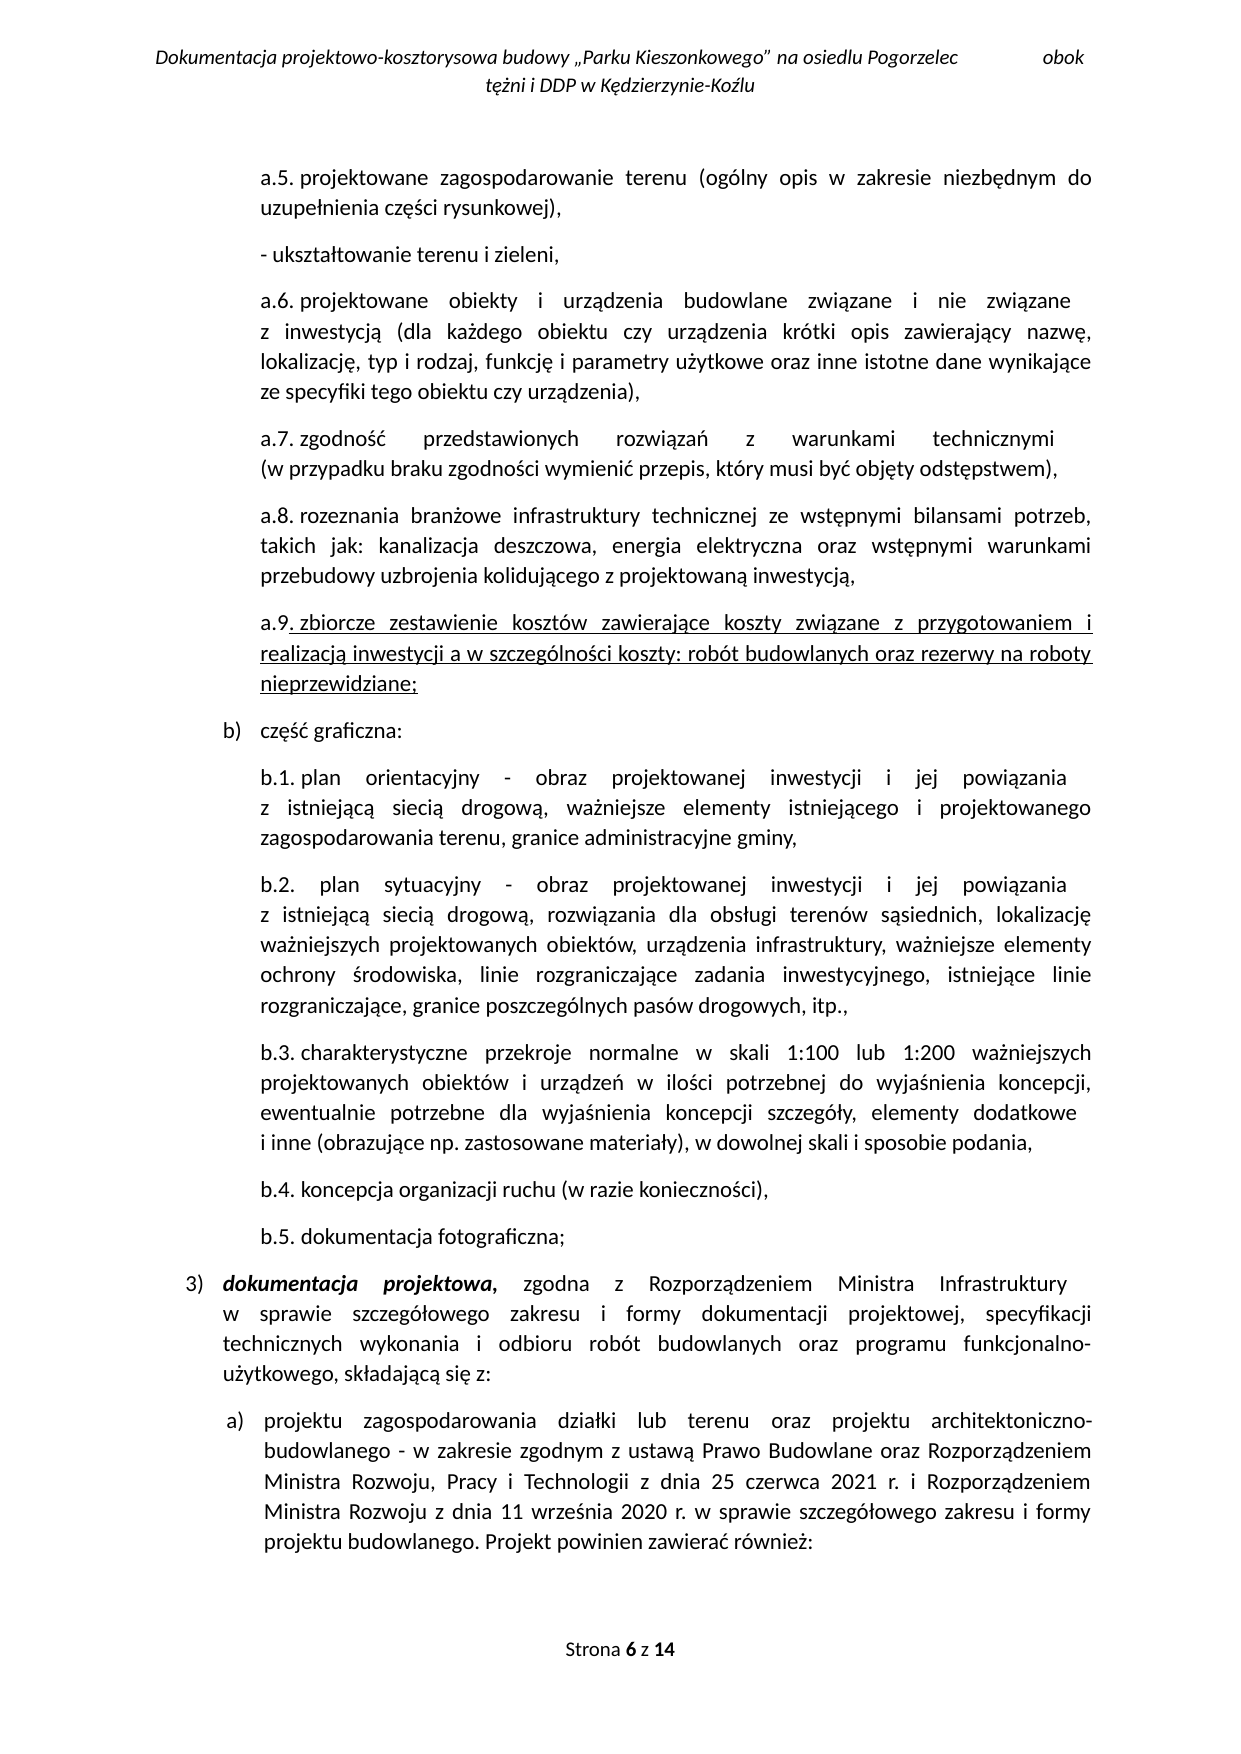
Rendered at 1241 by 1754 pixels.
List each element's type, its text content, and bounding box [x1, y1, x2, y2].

text b.2. plan sytuacyjny - obraz projektowanej inwestycji i jej powiązania z istniejącą siecią drogową, rozwiązania dla obsługi terenów sąsiednich, lokalizację ważniejszych projektowanych obiektów, urządzenia infrastruktury, ważniejsze elementy ochrony środowiska, linie rozgraniczające zadania inwestycyjnego, istniejące linie rozgraniczające, granice poszczególnych pasów drogowych, itp., [260, 870, 1093, 1019]
text b.5. dokumentacja fotograficzna; [260, 1222, 1093, 1250]
list a.5. projektowane zagospodarowanie terenu (ogólny opis w zakresie niezbędnym do uzupełnienia części rysunkowej), [260, 163, 1093, 221]
list - ukształtowanie terenu i zieleni, [260, 240, 1093, 268]
list a.9. zbiorcze zestawienie kosztów zawierające koszty związane z przygotowaniem i realizacją inwestycji a w szczególności koszty: robót budowlanych oraz rezerwy na roboty nieprzewidziane; [260, 608, 1093, 663]
list a.8. rozeznania branżowe infrastruktury technicznej ze wstępnymi bilansami potrzeb, takich jak: kanalizacja deszczowa, energia elektryczna oraz wstępnymi warunkami przebudowy uzbrojenia kolidującego z projektowaną inwestycją, [260, 501, 1093, 589]
list część graficzna: [223, 716, 1093, 744]
text b.4. koncepcja organizacji ruchu (w razie konieczności), [260, 1175, 1093, 1203]
list a.9. zbiorcze zestawienie kosztów zawierające koszty związane z przygotowaniem i realizacją inwestycji a w szczególności koszty: robót budowlanych oraz rezerwy na roboty nieprzewidziane; [260, 664, 1093, 697]
text b.3. charakterystyczne przekroje normalne w skali 1:100 lub 1:200 ważniejszych projektowanych obiektów i urządzeń w ilości potrzebnej do wyjaśnienia koncepcji, ewentualnie potrzebne dla wyjaśnienia koncepcji szczegóły, elementy dodatkowe i inne (obrazujące np. zastosowane materiały), w dowolnej skali i sposobie podania, [260, 1038, 1093, 1156]
list a.7. zgodność przedstawionych rozwiązań z warunkami technicznymi (w przypadku braku zgodności wymienić przepis, który musi być objęty odstępstwem), [260, 424, 1093, 482]
list dokumentacja projektowa, zgodna z Rozporządzeniem Ministra Infrastruktury w sprawie szczegółowego zakresu i formy dokumentacji projektowej, specyfikacji technicznych wykonania i odbioru robót budowlanych oraz programu funkcjonalno-użytkowego, składającą się z: [185, 1269, 1093, 1387]
text b.1. plan orientacyjny - obraz projektowanej inwestycji i jej powiązania z istniejącą siecią drogową, ważniejsze elementy istniejącego i projektowanego zagospodarowania terenu, granice administracyjne gminy, [260, 763, 1093, 851]
list projektu zagospodarowania działki lub terenu oraz projektu architektoniczno-budowlanego - w zakresie zgodnym z ustawą Prawo Budowlane oraz Rozporządzeniem Ministra Rozwoju, Pracy i Technologii z dnia 25 czerwca 2021 r. i Rozporządzeniem Ministra Rozwoju z dnia 11 września 2020 r. w sprawie szczegółowego zakresu i formy projektu budowlanego. Projekt powinien zawierać również: [226, 1406, 1093, 1555]
list a.6. projektowane obiekty i urządzenia budowlane związane i nie związane z inwestycją (dla każdego obiektu czy urządzenia krótki opis zawierający nazwę, lokalizację, typ i rodzaj, funkcję i parametry użytkowe oraz inne istotne dane wynikające ze specyfiki tego obiektu czy urządzenia), [260, 287, 1093, 405]
